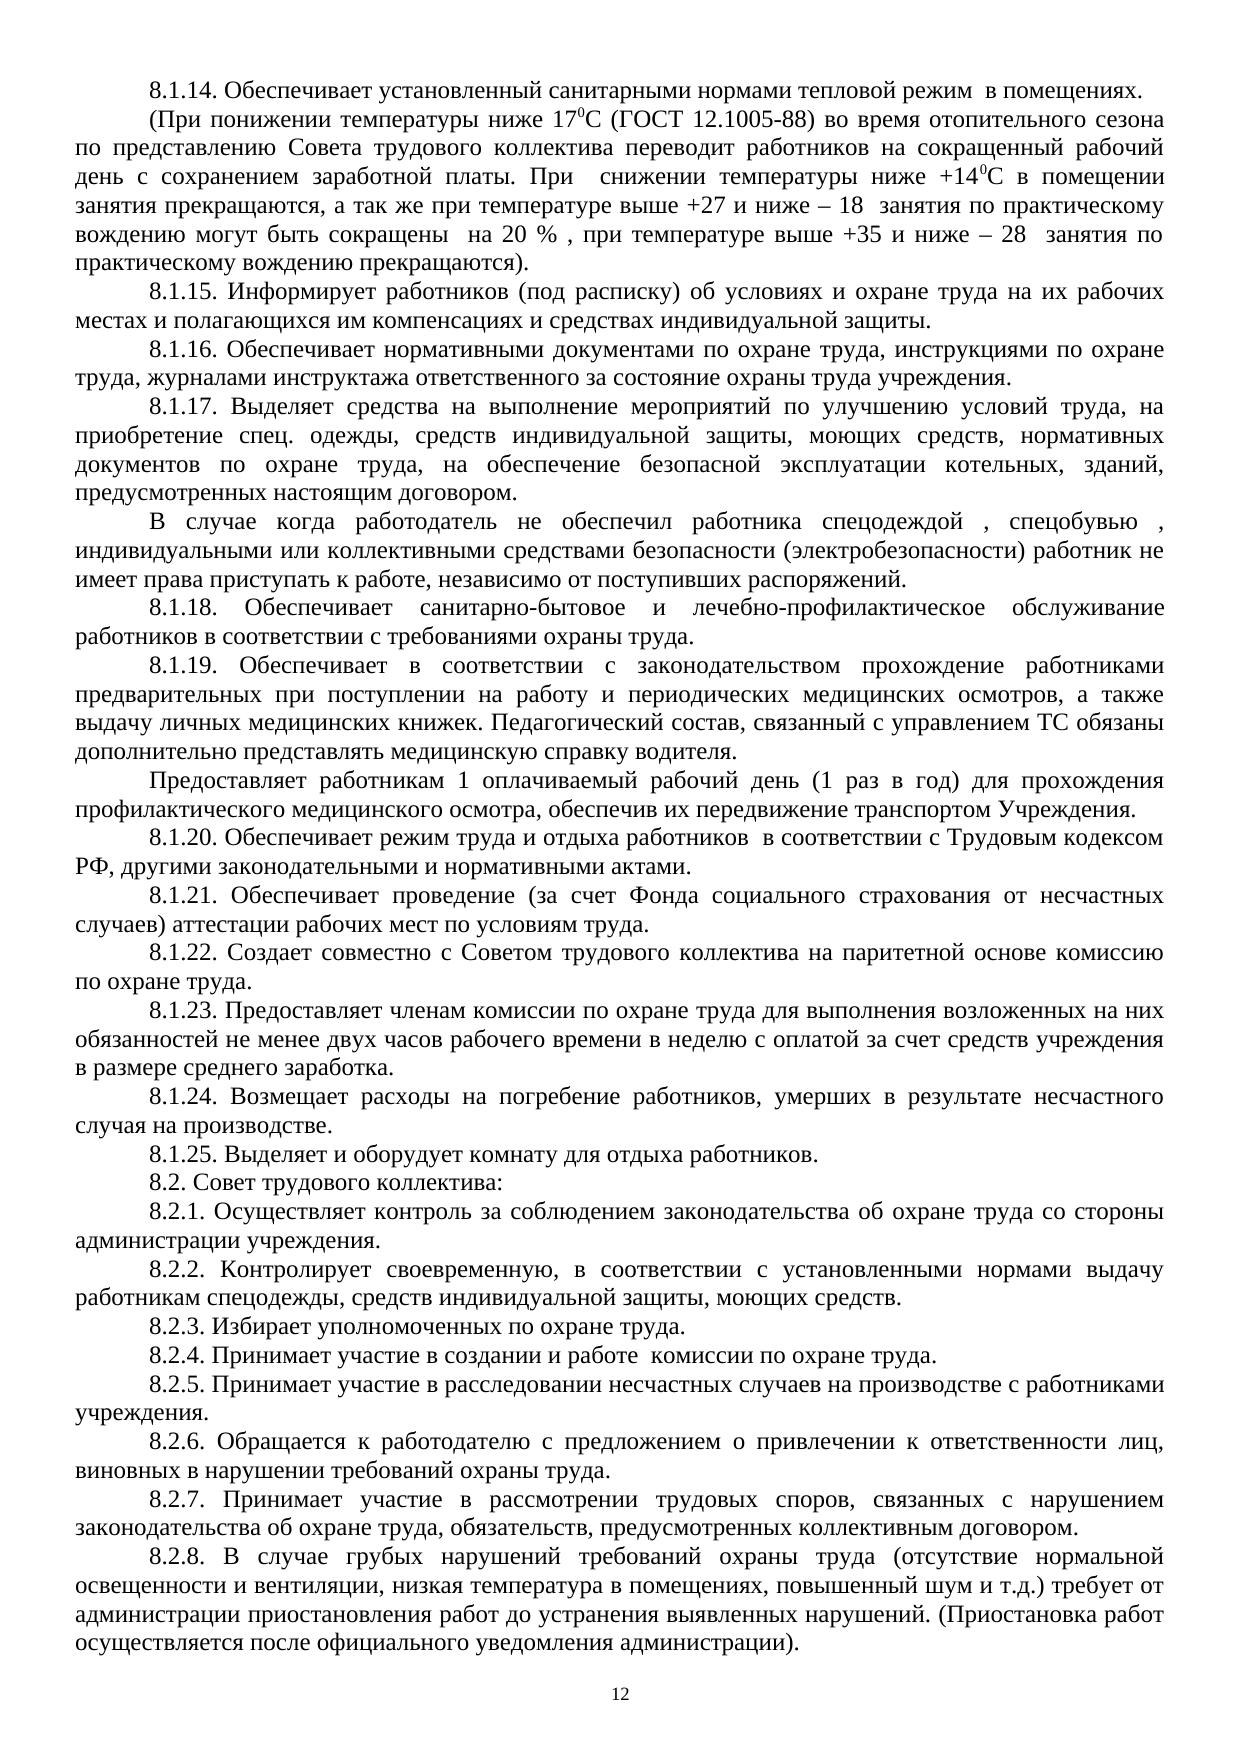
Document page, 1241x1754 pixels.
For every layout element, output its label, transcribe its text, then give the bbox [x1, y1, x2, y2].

text 8.1.19. Обеспечивает в соответствии с законодательством прохождение работниками предварительных при поступлении на работу и периодических медицинских осмотров, а также выдачу личных медицинских книжек. Педагогический состав, связанный с управлением ТС обязаны дополнительно представлять медицинскую справку водителя. [75, 650, 1165, 765]
text 8.1.14. Обеспечивает установленный санитарными нормами тепловой режим в помещениях. [75, 75, 1165, 104]
text 8.2.7. Принимает участие в рассмотрении трудовых споров, связанных с нарушением законодательства об охране труда, обязательств, предусмотренных коллективным договором. [75, 1484, 1165, 1541]
text 8.1.25. Выделяет и оборудует комнату для отдыха работников. [75, 1139, 1165, 1167]
text 8.1.23. Предоставляет членам комиссии по охране труда для выполнения возложенных на них обязанностей не менее двух часов рабочего времени в неделю с оплатой за счет средств учреждения в размере среднего заработка. [75, 995, 1165, 1081]
text 8.2.8. В случае грубых нарушений требований охраны труда (отсутствие нормальной освещенности и вентиляции, низкая температура в помещениях, повышенный шум и т.д.) требует от администрации приостановления работ до устранения выявленных нарушений. (Приостановка работ осуществляется после официального уведомления администрации). [75, 1541, 1165, 1656]
text 8.2. Совет трудового коллектива: [75, 1167, 1165, 1196]
text 8.1.21. Обеспечивает проведение (за счет Фонда социального страхования от несчастных случаев) аттестации рабочих мест по условиям труда. [75, 880, 1165, 937]
text 8.1.22. Создает совместно с Советом трудового коллектива на паритетной основе комиссию по охране труда. [75, 937, 1165, 995]
text В случае когда работодатель не обеспечил работника спецодеждой , спецобувью , индивидуальными или коллективными средствами безопасности (электробезопасности) работник не имеет права приступать к работе, независимо от поступивших распоряжений. [75, 506, 1165, 592]
text 8.2.3. Избирает уполномоченных по охране труда. [75, 1311, 1165, 1340]
text 8.2.4. Принимает участие в создании и работе комиссии по охране труда. [75, 1340, 1165, 1369]
text 8.1.16. Обеспечивает нормативными документами по охране труда, инструкциями по охране труда, журналами инструктажа ответственного за состояние охраны труда учреждения. [75, 334, 1165, 391]
text 8.2.6. Обращается к работодателю с предложением о привлечении к ответственности лиц, виновных в нарушении требований охраны труда. [75, 1426, 1165, 1484]
text Предоставляет работникам 1 оплачиваемый рабочий день (1 раз в год) для прохождения профилактического медицинского осмотра, обеспечив их передвижение транспортом Учреждения. [75, 765, 1165, 822]
text 8.1.20. Обеспечивает режим труда и отдыха работников в соответствии с Трудовым кодексом РФ, другими законодательными и нормативными актами. [75, 822, 1165, 880]
text 8.2.2. Контролирует своевременную, в соответствии с установленными нормами выдачу работникам спецодежды, средств индивидуальной защиты, моющих средств. [75, 1254, 1165, 1311]
text 8.1.18. Обеспечивает санитарно-бытовое и лечебно-профилактическое обслуживание работников в соответствии с требованиями охраны труда. [75, 592, 1165, 650]
text 8.1.17. Выделяет средства на выполнение мероприятий по улучшению условий труда, на приобретение спец. одежды, средств индивидуальной защиты, моющих средств, нормативных документов по охране труда, на обеспечение безопасной эксплуатации котельных, зданий, предусмотренных настоящим договором. [75, 391, 1165, 506]
text 8.1.24. Возмещает расходы на погребение работников, умерших в результате несчастного случая на производстве. [75, 1081, 1165, 1139]
text (При понижении температуры ниже 170С (ГОСТ 12.1005-88) во время отопительного сезона по представлению Совета трудового коллектива переводит работников на сокращенный рабочий день с сохранением заработной платы. При снижении температуры ниже +140С в помещении занятия прекращаются, а так же при температуре выше +27 и ниже – 18 занятия по практическому вождению могут быть сокращены на 20 % , при температуре выше +35 и ниже – 28 занятия по практическому вождению прекращаются). [75, 104, 1165, 276]
text 8.2.5. Принимает участие в расследовании несчастных случаев на производстве с работниками учреждения. [75, 1369, 1165, 1426]
text 8.2.1. Осуществляет контроль за соблюдением законодательства об охране труда со стороны администрации учреждения. [75, 1196, 1165, 1254]
text 8.1.15. Информирует работников (под расписку) об условиях и охране труда на их рабочих местах и полагающихся им компенсациях и средствах индивидуальной защиты. [75, 276, 1165, 334]
